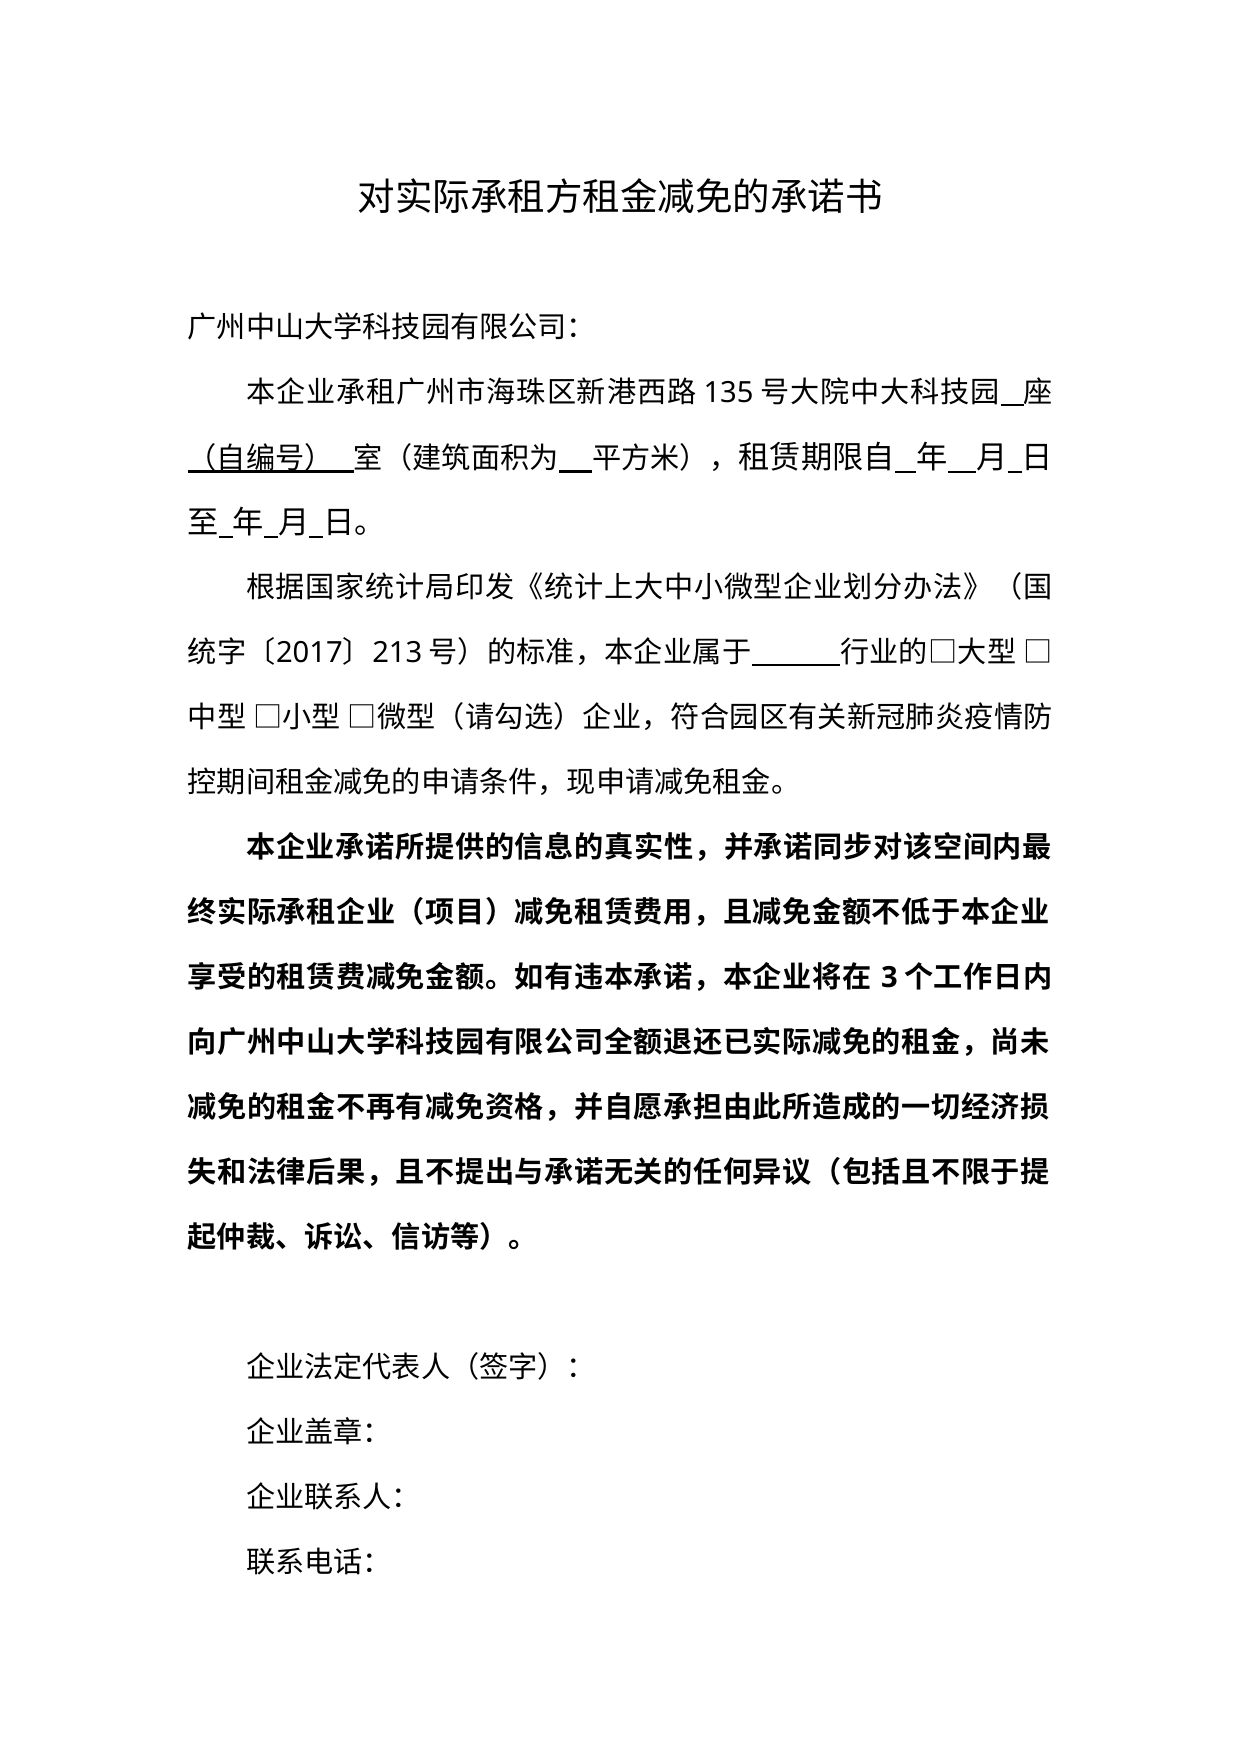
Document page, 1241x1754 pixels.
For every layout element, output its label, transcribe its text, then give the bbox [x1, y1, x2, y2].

text 企业盖章： [187, 1397, 1053, 1462]
text 本企业承诺所提供的信息的真实性，并承诺同步对该空间内最终实际承租企业（项目）减免租赁费用，且减免金额不低于本企业享受的租赁费减免金额。如有违本承诺，本企业将在3个工作日内向广州中山大学科技园有限公司全额退还已实际减免的租金，尚未减免的租金不再有减免资格，并自愿承担由此所造成的一切经济损失和法律后果，且不提出与承诺无关的任何异议（包括且不限于提起仲裁、诉讼、信访等）。 [187, 812, 1053, 1267]
text 本企业承租广州市海珠区新港西路135号大院中大科技园 座 （自编号） 室（建筑面积为 平方米），租赁期限自 年 月 日至 年 月 日。 [187, 357, 1053, 552]
text 广州中山大学科技园有限公司： [187, 292, 1053, 357]
text 根据国家统计局印发《统计上大中小微型企业划分办法》（国统字〔2017〕213号）的标准，本企业属于 行业的□大型 □中型 □小型 □微型（请勾选）企业，符合园区有关新冠肺炎疫情防控期间租金减免的申请条件，现申请减免租金。 [187, 552, 1053, 812]
text 企业联系人： [187, 1462, 1053, 1527]
text 联系电话： [187, 1527, 1053, 1592]
text 对实际承租方租金减免的承诺书 [187, 162, 1053, 227]
text 企业法定代表人（签字）： [187, 1332, 1053, 1397]
